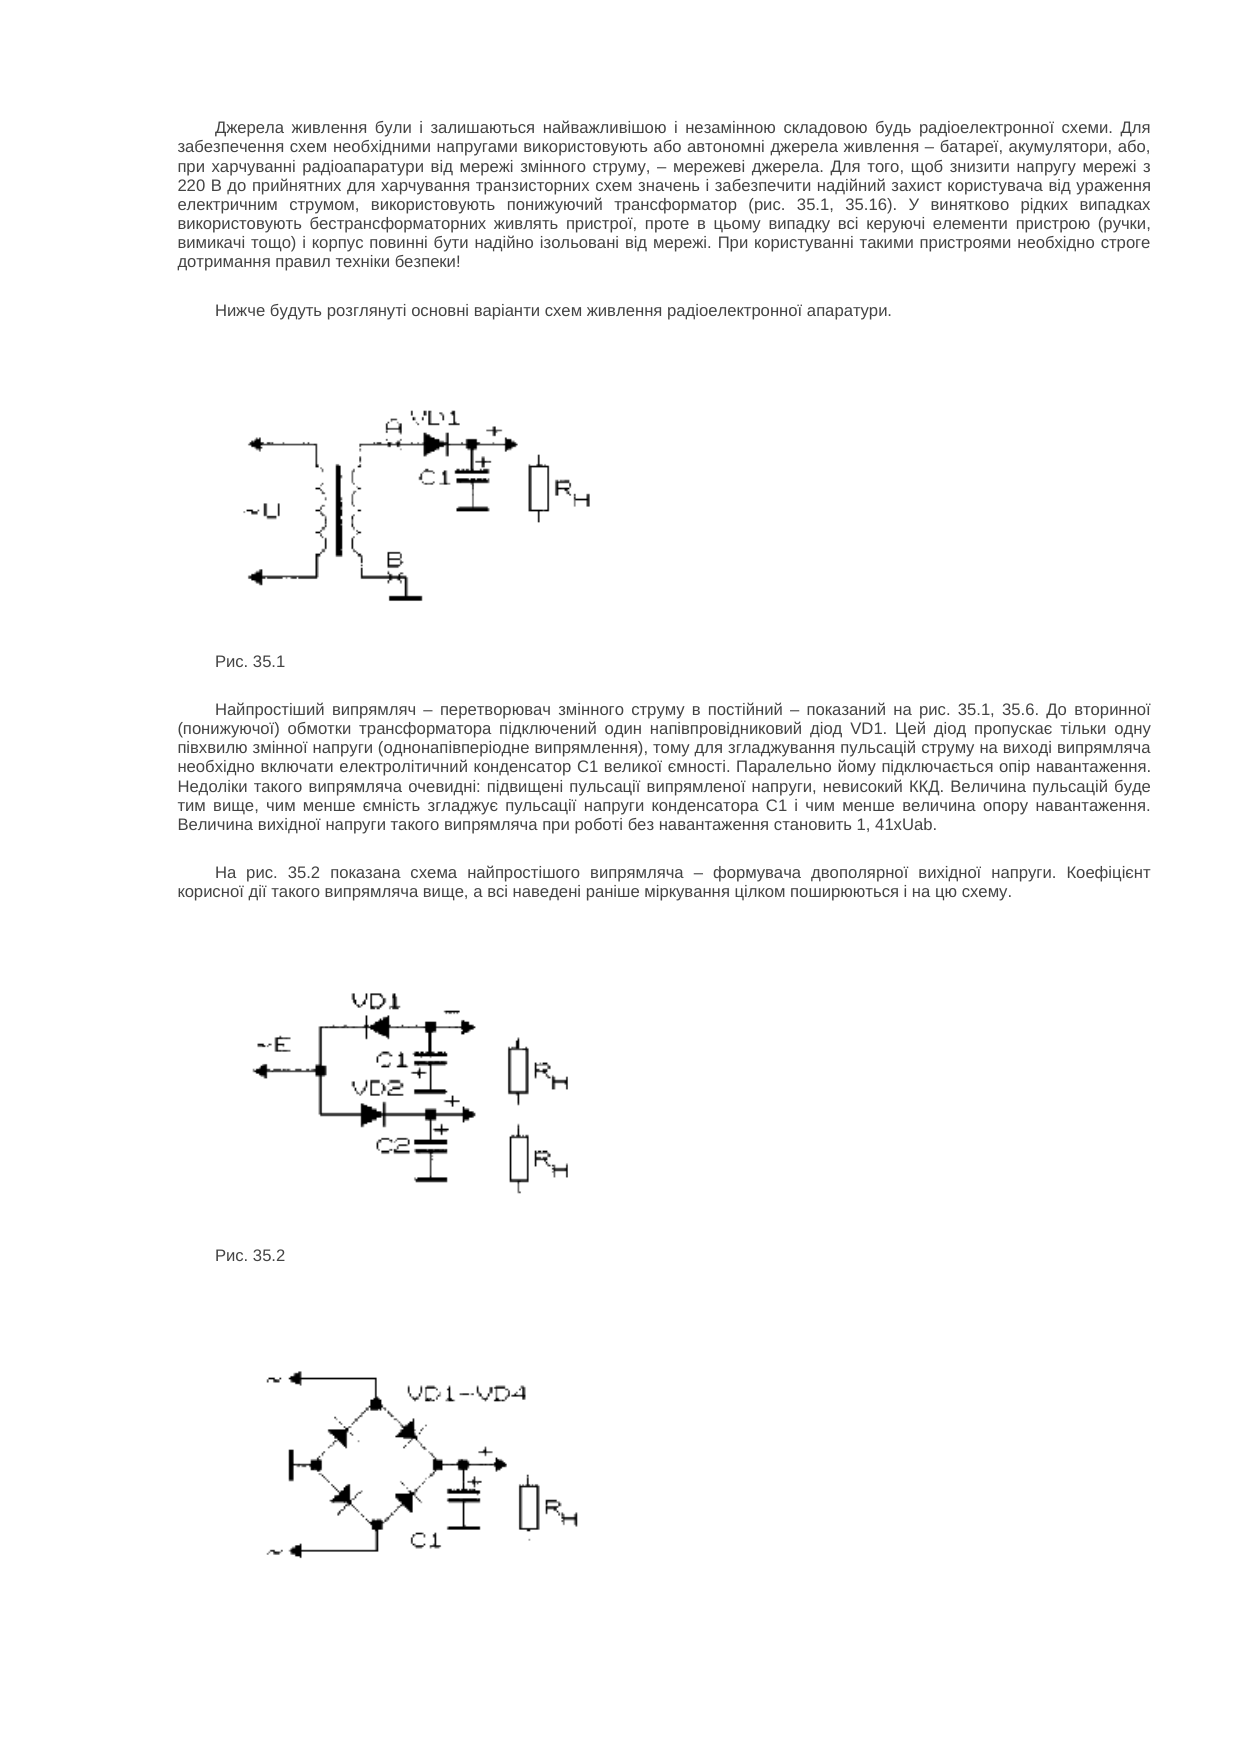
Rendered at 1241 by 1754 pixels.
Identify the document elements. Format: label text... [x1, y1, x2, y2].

text Нижче будуть розглянуті основні варіанти схем живлення радіоелектронної апаратури. [177, 301, 1152, 320]
text Найпростіший випрямляч – перетворювач змінного струму в постійний – показаний на рис. 35.1, 35.6. До вторинної (понижуючої) обмотки трансформатора підключений один напівпровідниковий діод VD1. Цей діод пропускає тільки одну півхвилю змінної напруги (однонапівперіодне випрямлення), тому для згладжування пульсацій струму на виході випрямляча необхідно включати електролітичний конденсатор С1 великої ємності. Паралельно йому підключається опір навантаження. Недоліки такого випрямляча очевидні: підвищені пульсації випрямленої напруги, невисокий ККД. Величина пульсацій буде тим вище, чим менше ємність згладжує пульсації напруги конденсатора С1 і чим менше величина опору навантаження. Величина вихідної напруги такого випрямляча при роботі без навантаження становить 1, 41xUab. [177, 700, 1152, 834]
text Рис. 35.2 [177, 1246, 1152, 1265]
text На рис. 35.2 показана схема найпростішого випрямляча – формувача двополярної вихідної напруги. Коефіцієнт корисної дії такого випрямляча вище, а всі наведені раніше міркування цілком поширюються і на цю схему. [177, 863, 1152, 901]
picture [214, 1342, 615, 1591]
picture [214, 978, 615, 1217]
text Рис. 35.1 [177, 651, 1152, 671]
text Джерела живлення були і залишаються найважливішою і незамінною складовою будь радіоелектронної схеми. Для забезпечення схем необхідними напругами використовують або автономні джерела живлення – батареї, акумулятори, або, при харчуванні радіоапаратури від мережі змінного струму, – мережеві джерела. Для того, щоб знизити напругу мережі з 220 В до прийнятних для харчування транзисторних схем значень і забезпечити надійний захист користувача від ураження електричним струмом, використовують понижуючий трансформатор (рис. 35.1, 35.16). У винятково рідких випадках використовують бестрансформаторних живлять пристрої, проте в цьому випадку всі керуючі елементи пристрою (ручки, вимикачі тощо) і корпус повинні бути надійно ізольовані від мережі. При користуванні такими пристроями необхідно строге дотримання правил техніки безпеки! [177, 118, 1152, 271]
picture [214, 397, 615, 623]
